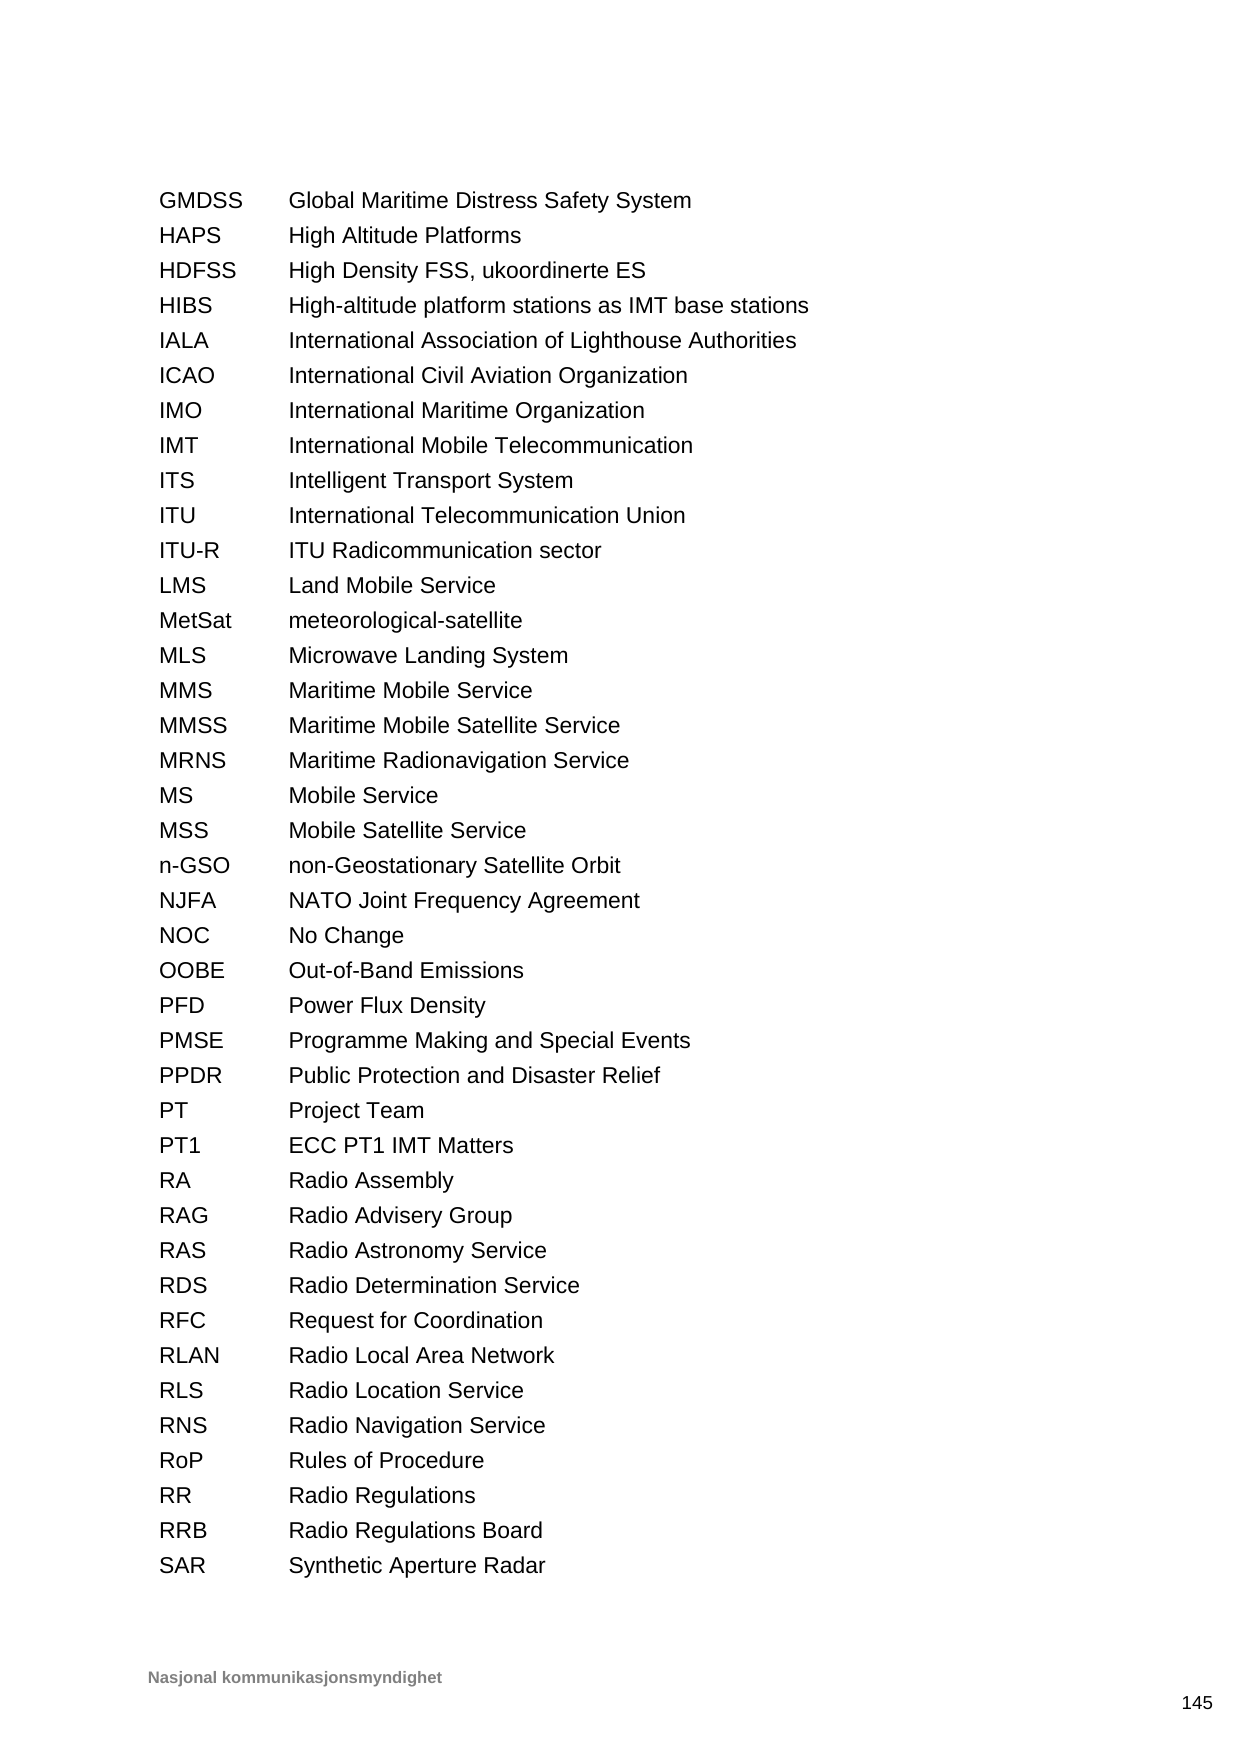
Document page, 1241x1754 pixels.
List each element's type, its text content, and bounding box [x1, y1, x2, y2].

table_cell International Telecommunication Union [277, 502, 1089, 537]
table_cell Radio Local Area Network [277, 1342, 1089, 1377]
table_cell International Civil Aviation Organization [277, 362, 1089, 397]
table_cell ECC PT1 IMT Matters [277, 1132, 1089, 1167]
table_cell PT1 [148, 1132, 277, 1167]
table_cell Maritime Mobile Service [277, 677, 1089, 712]
table_cell GMDSS [148, 187, 277, 222]
table_cell HDFSS [148, 257, 277, 292]
table_cell Power Flux Density [277, 992, 1089, 1027]
table_cell MSS [148, 817, 277, 852]
table_cell High Altitude Platforms [277, 222, 1089, 257]
table_cell IALA [148, 327, 277, 362]
table_cell RoP [148, 1447, 277, 1482]
table_cell Radio Location Service [277, 1377, 1089, 1412]
table_cell Out-of-Band Emissions [277, 957, 1089, 992]
table_cell International Mobile Telecommunication [277, 432, 1089, 467]
table_cell NJFA [148, 887, 277, 922]
table_cell meteorological-satellite [277, 607, 1089, 642]
table_cell ITU-R [148, 537, 277, 572]
table_cell Mobile Satellite Service [277, 817, 1089, 852]
table_cell SAR [148, 1552, 277, 1587]
table_cell Radio Determination Service [277, 1272, 1089, 1307]
table_cell No Change [277, 922, 1089, 957]
table_cell Synthetic Aperture Radar [277, 1552, 1089, 1587]
table_cell IMT [148, 432, 277, 467]
table_cell HIBS [148, 292, 277, 327]
table_cell International Maritime Organization [277, 397, 1089, 432]
table_cell Intelligent Transport System [277, 467, 1089, 502]
table_cell RRB [148, 1517, 277, 1552]
table_cell MRNS [148, 747, 277, 782]
table_cell International Association of Lighthouse Authorities [277, 327, 1089, 362]
table_cell Maritime Radionavigation Service [277, 747, 1089, 782]
table_cell RDS [148, 1272, 277, 1307]
table_cell NATO Joint Frequency Agreement [277, 887, 1089, 922]
table_cell Programme Making and Special Events [277, 1027, 1089, 1062]
table_cell RLS [148, 1377, 277, 1412]
table_cell Radio Astronomy Service [277, 1237, 1089, 1272]
table_cell MMS [148, 677, 277, 712]
table_cell n-GSO [148, 852, 277, 887]
table_cell MetSat [148, 607, 277, 642]
table_cell Microwave Landing System [277, 642, 1089, 677]
table_cell Maritime Mobile Satellite Service [277, 712, 1089, 747]
table_cell OOBE [148, 957, 277, 992]
table_cell Rules of Procedure [277, 1447, 1089, 1482]
table_cell RAS [148, 1237, 277, 1272]
table_cell LMS [148, 572, 277, 607]
table_cell ITU Radicommunication sector [277, 537, 1089, 572]
table_cell HAPS [148, 222, 277, 257]
table_cell IMO [148, 397, 277, 432]
table_cell Project Team [277, 1097, 1089, 1132]
table_cell Mobile Service [277, 782, 1089, 817]
table_cell PT [148, 1097, 277, 1132]
table_cell RNS [148, 1412, 277, 1447]
table_cell Radio Regulations Board [277, 1517, 1089, 1552]
table_cell PFD [148, 992, 277, 1027]
table_cell Radio Assembly [277, 1167, 1089, 1202]
table_cell PPDR [148, 1062, 277, 1097]
table_cell Public Protection and Disaster Relief [277, 1062, 1089, 1097]
table_cell Radio Advisery Group [277, 1202, 1089, 1237]
table_cell RLAN [148, 1342, 277, 1377]
table_cell High-altitude platform stations as IMT base stations [277, 292, 1089, 327]
table_cell MMSS [148, 712, 277, 747]
table_cell PMSE [148, 1027, 277, 1062]
table_cell RFC [148, 1307, 277, 1342]
table_cell Request for Coordination [277, 1307, 1089, 1342]
table_cell Radio Navigation Service [277, 1412, 1089, 1447]
table_cell MS [148, 782, 277, 817]
table_cell RAG [148, 1202, 277, 1237]
table_cell Land Mobile Service [277, 572, 1089, 607]
table_cell RR [148, 1482, 277, 1517]
table_cell MLS [148, 642, 277, 677]
table_cell ICAO [148, 362, 277, 397]
table_cell NOC [148, 922, 277, 957]
table_cell non-Geostationary Satellite Orbit [277, 852, 1089, 887]
table_cell High Density FSS, ukoordinerte ES [277, 257, 1089, 292]
table_cell Global Maritime Distress Safety System [277, 187, 1089, 222]
table_cell ITS [148, 467, 277, 502]
table_cell RA [148, 1167, 277, 1202]
table_cell Radio Regulations [277, 1482, 1089, 1517]
table_cell ITU [148, 502, 277, 537]
